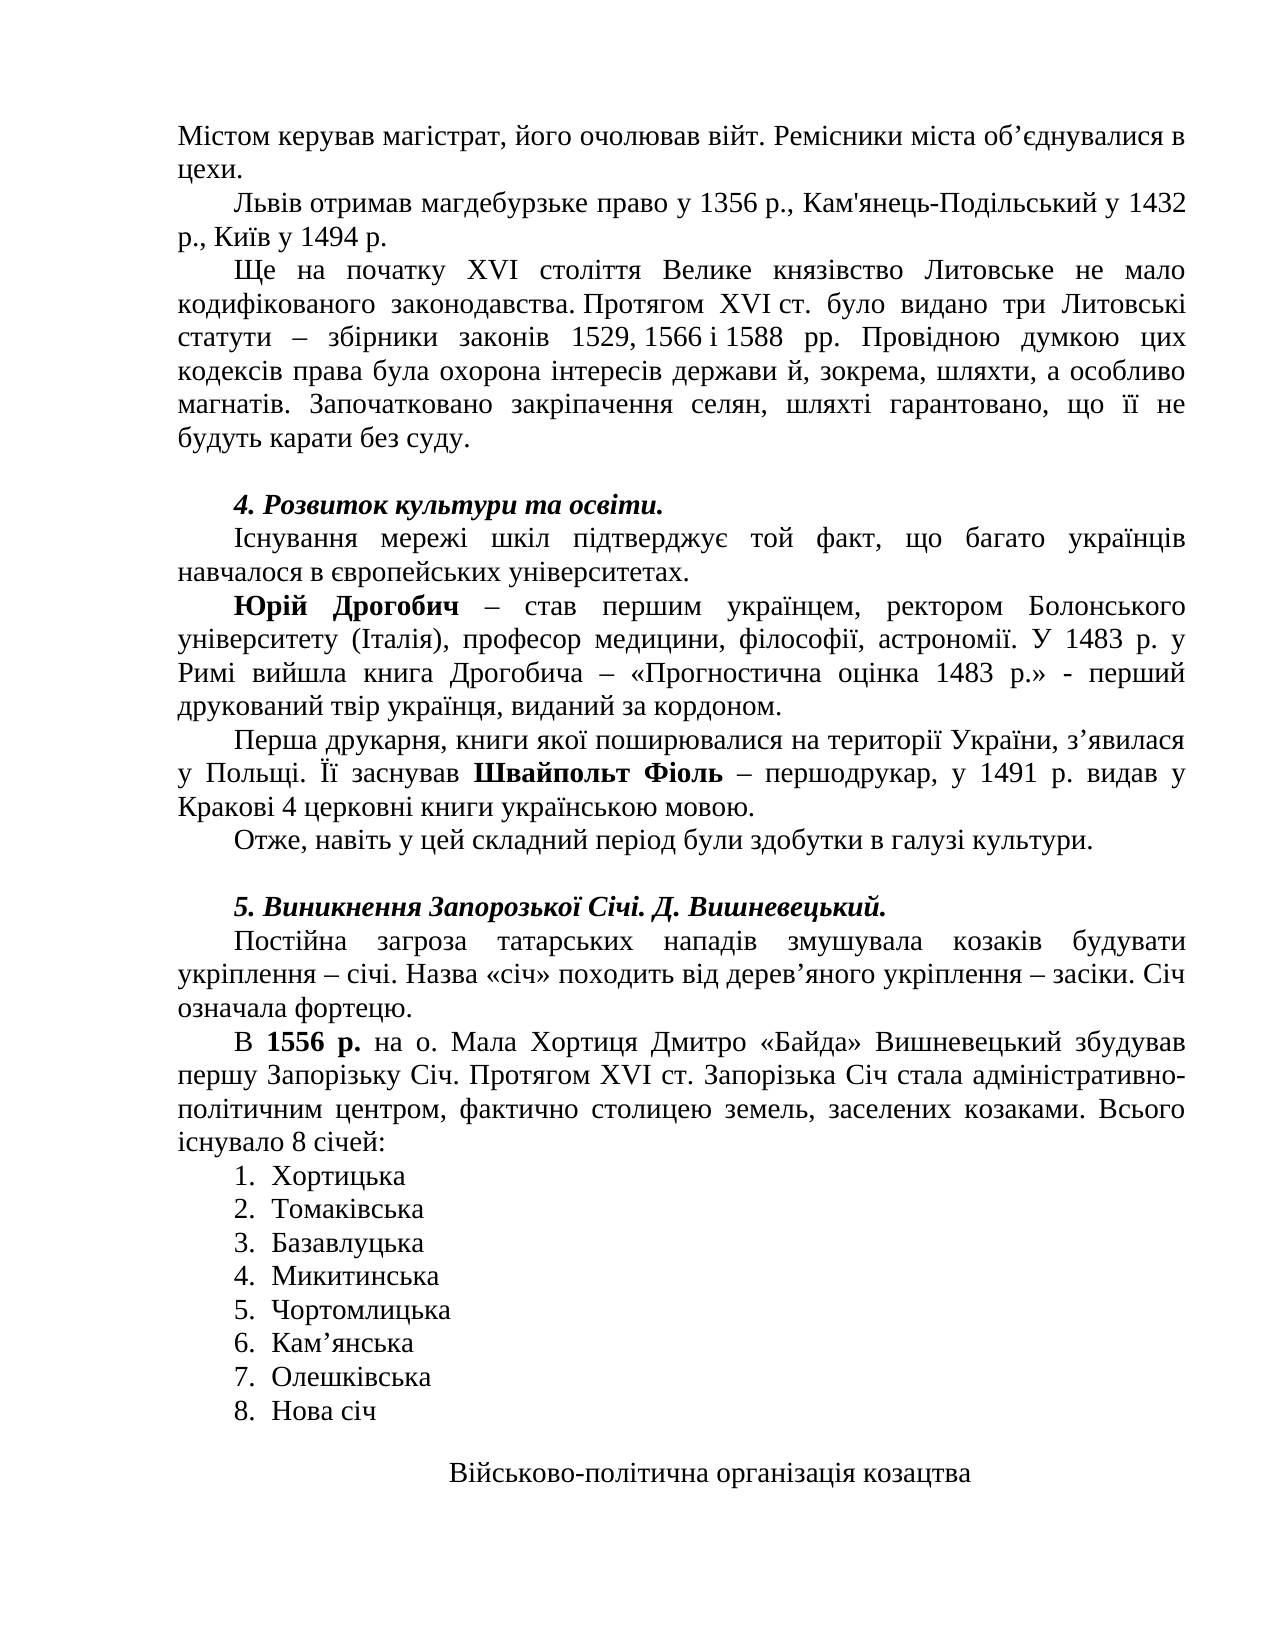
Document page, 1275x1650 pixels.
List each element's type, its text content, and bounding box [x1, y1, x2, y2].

text 5. Виникнення Запорозької Січі. Д. Вишневецький. [177, 889, 1186, 923]
text Військово-політична організація козацтва [177, 1455, 1186, 1488]
text Ще на початку XVI століття Велике князівство Литовське не мало кодифікованого законодавства. Протягом XVI ст. було видано три Литовські статути – збірники законів 1529, 1566 і 1588 рр. Провідною думкою цих кодексів права була охорона інтересів держави й, зокрема, шляхти, а особливо магнатів. Започатковано закріпачення селян, шляхті гарантовано, що її не будуть карати без суду. [177, 386, 1186, 453]
list Олешківська [177, 1359, 1186, 1393]
list Микитинська [177, 1258, 1186, 1292]
list Базавлуцька [177, 1225, 1186, 1258]
list Хортицька [177, 1158, 1186, 1191]
text Львів отримав магдебурзьке право у 1356 р., Кам'янець-Подільський у 1432 р., Київ у 1494 р. [387, 185, 1186, 252]
list Чортомлицька [177, 1292, 1186, 1326]
text 4. Розвиток культури та освіти. [177, 487, 1186, 521]
list Нова січ [177, 1393, 1186, 1426]
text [177, 118, 1186, 185]
text Перша друкарня, книги якої поширювалися на території України, з’явилася у Польщі. Її заснував Швайпольт Фіоль – першодрукар, у 1491 р. видав у Кракові 4 церковні книги українською мовою. [177, 722, 1186, 822]
text Постійна загроза татарських нападів змушувала козаків будувати укріплення – січі. Назва «січ» походить від дерев’яного укріплення – засіки. Січ означала фортецю. [177, 923, 1186, 1024]
text Отже, навіть у цей складний період були здобутки в галузі культури. [177, 822, 1186, 856]
text Ще на початку XVI століття Велике князівство Литовське не мало кодифікованого законодавства. Протягом XVI ст. було видано три Литовські статути – збірники законів 1529, 1566 і 1588 рр. Провідною думкою цих кодексів права була охорона інтересів держави й, зокрема, шляхти, а особливо магнатів. Започатковано закріпачення селян, шляхті гарантовано, що її не будуть карати без суду. [177, 252, 1186, 353]
text Юрій Дрогобич – став першим українцем, ректором Болонського університету (Італія), професор медицини, філософії, астрономії. У 1483 р. у Римі вийшла книга Дрогобича – «Прогностична оцінка 1483 р.» - перший друкований твір українця, виданий за кордоном. [177, 588, 1186, 722]
text Існування мережі шкіл підтверджує той факт, що багато українців навчалося в європейських університетах. [177, 521, 1186, 588]
text В 1556 р. на о. Мала Хортиця Дмитро «Байда» Вишневецький збудував першу Запорізьку Січ. Протягом XVI ст. Запорізька Січ стала адміністративно-політичним центром, фактично столицею земель, заселених козаками. Всього існувало 8 січей: [177, 1024, 1186, 1158]
list Кам’янська [177, 1326, 1186, 1359]
list Томаківська [177, 1191, 1186, 1225]
